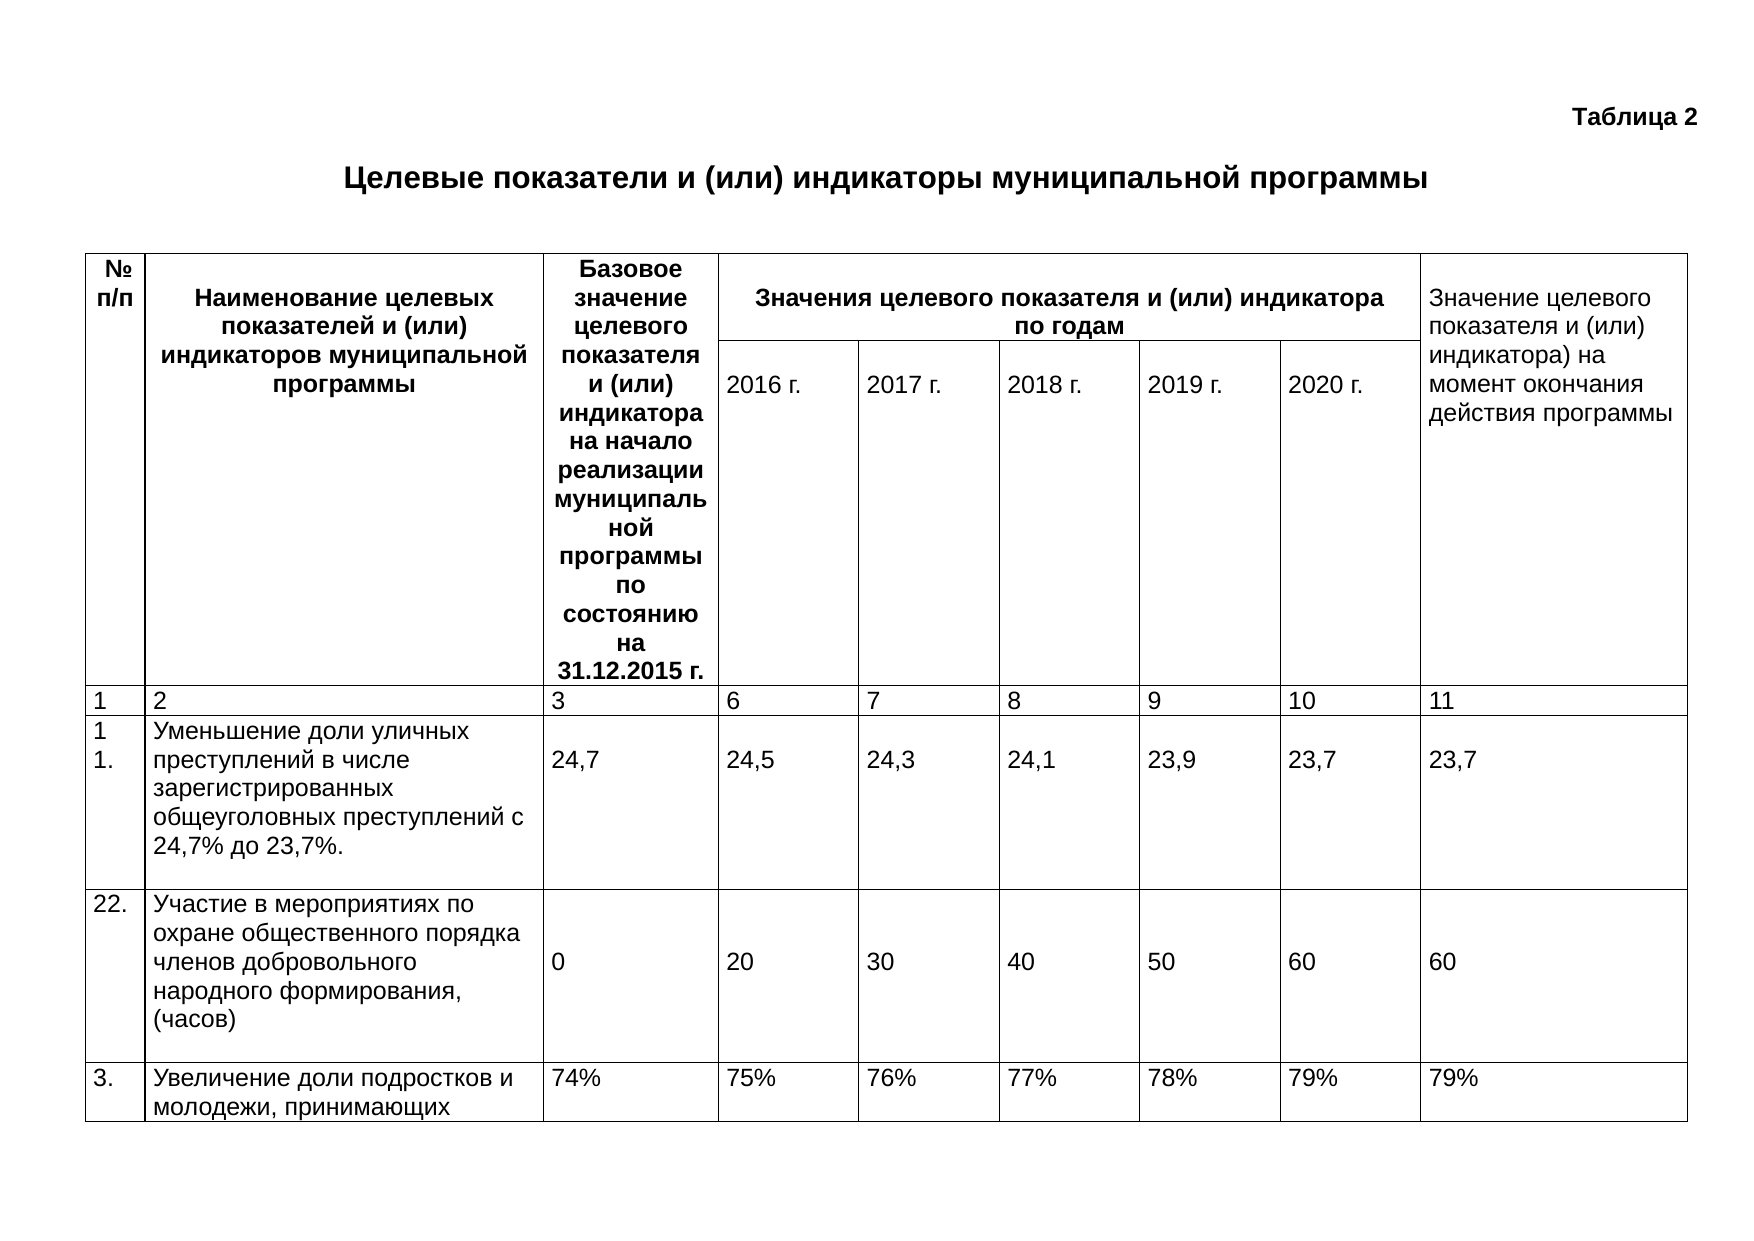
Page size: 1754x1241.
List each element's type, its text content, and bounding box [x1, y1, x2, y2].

table_cell 3. [86, 1063, 144, 1121]
table_cell 40 [1000, 890, 1139, 1062]
table_cell 23,9 [1140, 716, 1280, 888]
table_header № п/п [86, 254, 144, 685]
table_cell 0 [544, 890, 718, 1062]
table_cell 60 [1281, 890, 1420, 1062]
table_cell 3 [544, 686, 718, 715]
title Целевые показатели и (или) индикаторы муниципальной программы [75, 159, 1698, 195]
table_cell 79% [1421, 1063, 1687, 1121]
table_header Значение целевого показателя и (или) индикатора) на момент окончания действия программы [1421, 254, 1687, 685]
title Таблица 2 [75, 102, 1698, 131]
table_cell 2 [146, 686, 543, 715]
table_cell 75% [719, 1063, 858, 1121]
table_header Значения целевого показателя и (или) индикатора по годам [719, 254, 1420, 340]
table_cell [146, 1063, 543, 1121]
table_cell 60 [1421, 890, 1687, 1062]
table_cell 50 [1140, 890, 1280, 1062]
table_cell 1 1. [86, 716, 144, 888]
table_cell . [1281, 341, 1420, 685]
table_cell 78% [1140, 1063, 1280, 1121]
table_cell . [1000, 341, 1139, 685]
table_cell 1 [86, 686, 144, 715]
table_cell 77% [1000, 1063, 1139, 1121]
table_cell Уменьшение доли уличных преступлений в числе зарегистрированных общеуголовных преступлений с 24,7% до 23,7%. [146, 716, 543, 888]
table_cell 11 [1421, 686, 1687, 715]
table_cell 8 [1000, 686, 1139, 715]
table_cell 9 [1140, 686, 1280, 715]
table_cell 20 [719, 890, 858, 1062]
table_cell . [859, 341, 999, 685]
table_cell 6 [719, 686, 858, 715]
table_cell Участие в мероприятиях по охране общественного порядка членов добровольного народного формирования, (часов) [146, 890, 543, 1062]
table_cell 24,5 [719, 716, 858, 888]
table_header Базовое значение целевого показателя и (или) индикатора на начало реализации муниципальной программы по состоянию на 31.12.2015 г. [544, 254, 718, 685]
table_cell 22. [86, 890, 144, 1062]
table_cell 10 [1281, 686, 1420, 715]
table_cell 24,7 [544, 716, 718, 888]
table_header Наименование целевых показателей и (или) индикаторов муниципальной программы [146, 254, 543, 685]
table_cell 24,1 [1000, 716, 1139, 888]
table_cell . [1140, 341, 1280, 685]
table_cell 76% [859, 1063, 999, 1121]
table_cell 79% [1281, 1063, 1420, 1121]
table_cell . [719, 341, 858, 685]
table_cell 23,7 [1421, 716, 1687, 888]
table_cell 74% [544, 1063, 718, 1121]
table_cell 24,3 [859, 716, 999, 888]
table_cell 7 [859, 686, 999, 715]
table_cell 23,7 [1281, 716, 1420, 888]
table_cell 30 [859, 890, 999, 1062]
